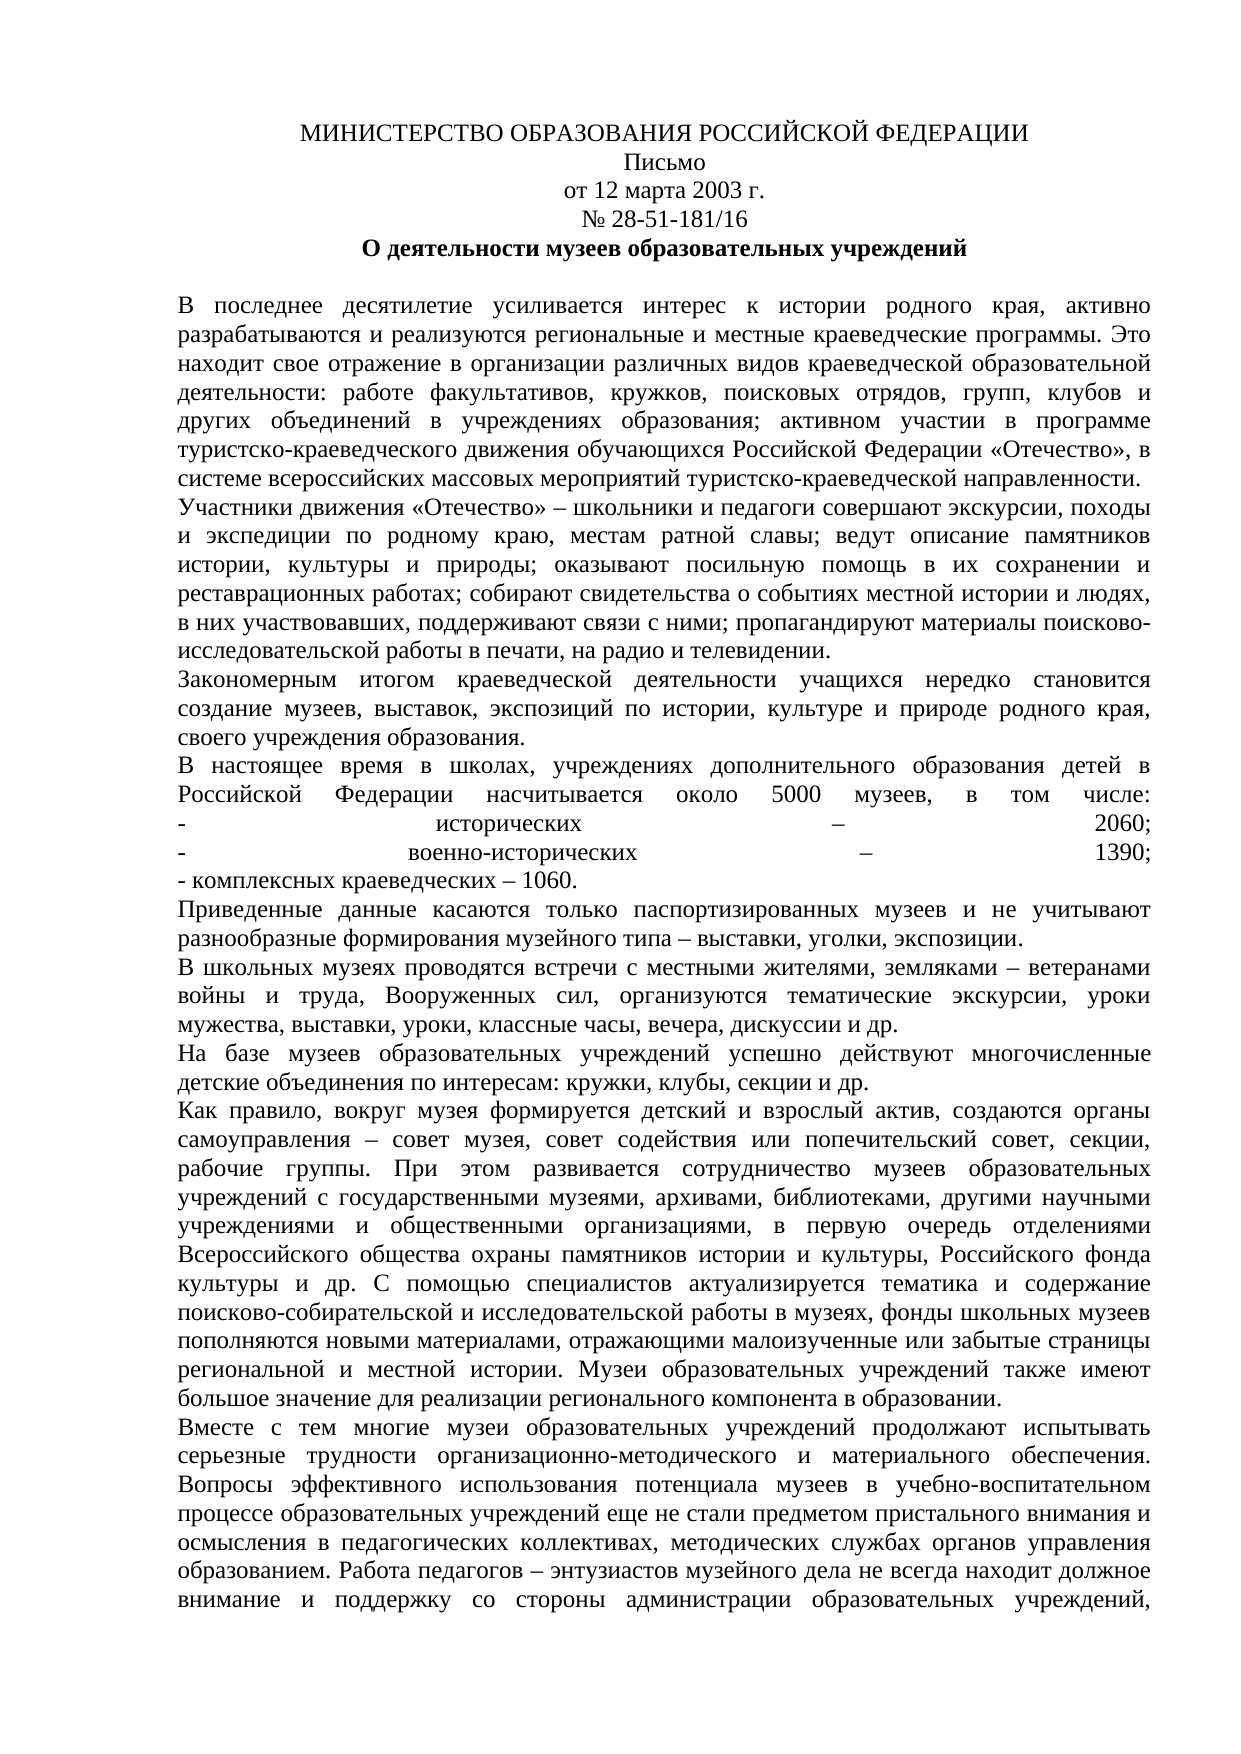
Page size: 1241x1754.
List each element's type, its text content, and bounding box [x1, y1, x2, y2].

text В школьных музеях проводятся встречи с местными жителями, земляками – ветеранами войны и труда, Вооруженных сил, организуются тематические экскурсии, уроки мужества, выставки, уроки, классные часы, вечера, дискуссии и др. [177, 952, 1152, 1038]
text Письмо [177, 147, 1152, 176]
text В настоящее время в школах, учреждениях дополнительного образования детей в Российской Федерации насчитывается около 5000 музеев, в том числе: - исторических – 2060; - военно-исторических – 1390; - комплексных краеведческих – 1060. [177, 751, 1152, 894]
text Приведенные данные касаются только паспортизированных музеев и не учитывают разнообразные формирования музейного типа – выставки, уголки, экспозиции. [177, 894, 1152, 952]
text Как правило, вокруг музея формируется детский и взрослый актив, создаются органы самоуправления – совет музея, совет содействия или попечительский совет, секции, рабочие группы. При этом развивается сотрудничество музеев образовательных учреждений с государственными музеями, архивами, библиотеками, другими научными учреждениями и общественными организациями, в первую очередь отделениями Всероссийского общества охраны памятников истории и культуры, Российского фонда культуры и др. С помощью специалистов актуализируется тематика и содержание поисково-собирательской и исследовательской работы в музеях, фонды школьных музеев пополняются новыми материалами, отражающими малоизученные или забытые страницы региональной и местной истории. Музеи образовательных учреждений также имеют большое значение для реализации регионального компонента в образовании. [177, 1096, 1152, 1412]
text В последнее десятилетие усиливается интерес к истории родного края, активно разрабатываются и реализуются региональные и местные краеведческие программы. Это находит свое отражение в организации различных видов краеведческой образовательной деятельности: работе факультативов, кружков, поисковых отрядов, групп, клубов и других объединений в учреждениях образования; активном участии в программе туристско-краеведческого движения обучающихся Российской Федерации «Отечество», в системе всероссийских массовых мероприятий туристско-краеведческой направленности. [177, 291, 1152, 492]
text Участники движения «Отечество» – школьники и педагоги совершают экскурсии, походы и экспедиции по родному краю, местам ратной славы; ведут описание памятников истории, культуры и природы; оказывают посильную помощь в их сохранении и реставрационных работах; собирают свидетельства о событиях местной истории и людях, в них участвовавших, поддерживают связи с ними; пропагандируют материалы поисково-исследовательской работы в печати, на радио и телевидении. [177, 492, 1152, 664]
text О деятельности музеев образовательных учреждений [177, 233, 1152, 262]
text МИНИСТЕРСТВО ОБРАЗОВАНИЯ РОССИЙСКОЙ ФЕДЕРАЦИИ [177, 118, 1152, 147]
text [177, 1412, 1152, 1613]
text На базе музеев образовательных учреждений успешно действуют многочисленные детские объединения по интересам: кружки, клубы, секции и др. [177, 1038, 1152, 1096]
text Закономерным итогом краеведческой деятельности учащихся нередко становится создание музеев, выставок, экспозиций по истории, культуре и природе родного края, своего учреждения образования. [177, 664, 1152, 751]
text № 28-51-181/16 [177, 204, 1152, 233]
text от 12 марта 2003 г. [177, 176, 1152, 204]
